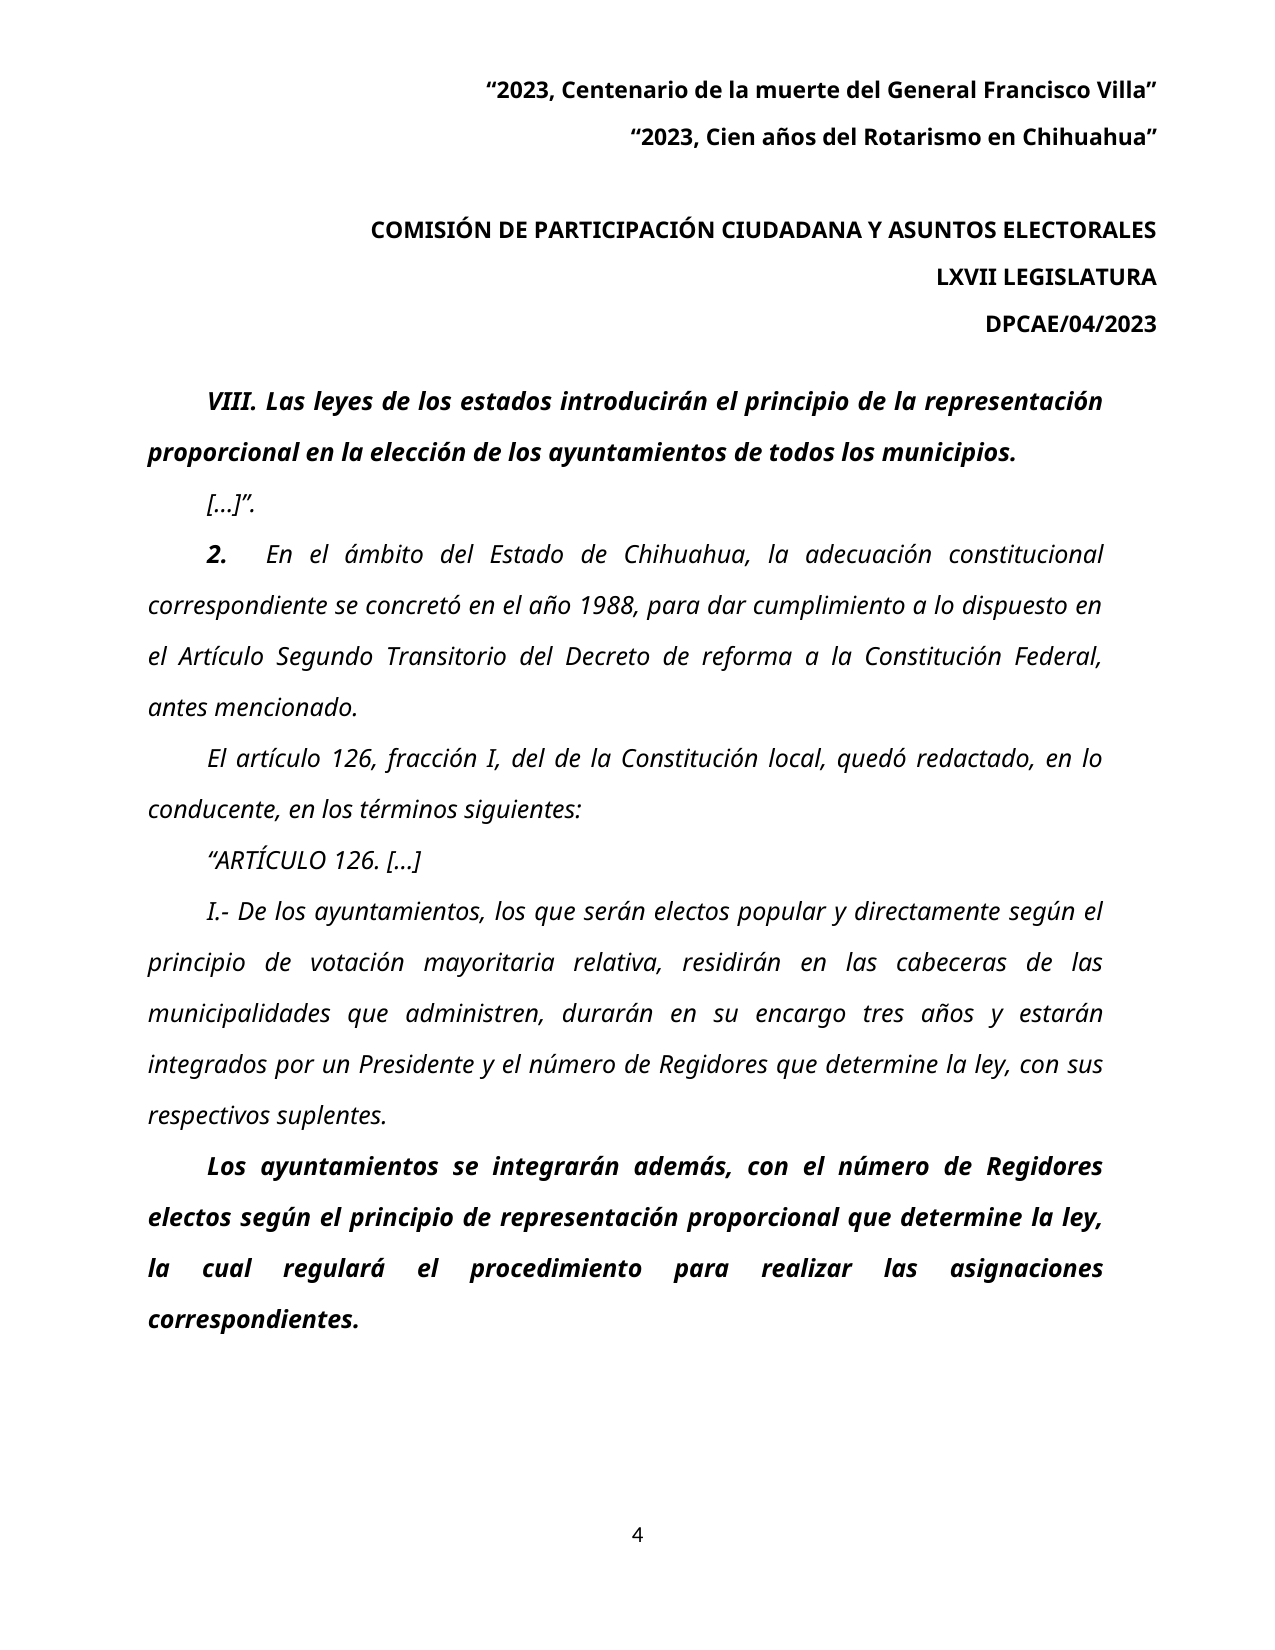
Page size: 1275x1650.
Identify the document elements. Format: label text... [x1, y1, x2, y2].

text […]”. [148, 485, 1107, 519]
text Los ayuntamientos se integrarán además, con el número de Regidores electos según el principio de representación proporcional que determine la ley, la cual regulará el procedimiento para realizar las asignaciones correspondientes. [148, 1149, 1107, 1336]
list En el ámbito del Estado de Chihuahua, la adecuación constitucional correspondiente se concretó en el año 1988, para dar cumplimiento a lo dispuesto en el Artículo Segundo Transitorio del Decreto de reforma a la Constitución Federal, antes mencionado. [148, 536, 1107, 723]
text “ARTÍCULO 126. […] [148, 842, 1107, 877]
text El artículo 126, fracción I, del de la Constitución local, quedó redactado, en lo conducente, en los términos siguientes: [148, 740, 1107, 826]
text VIII. Las leyes de los estados introducirán el principio de la representación proporcional en la elección de los ayuntamientos de todos los municipios. [148, 383, 1107, 468]
text I.- De los ayuntamientos, los que serán electos popular y directamente según el principio de votación mayoritaria relativa, residirán en las cabeceras de las municipalidades que administren, durarán en su encargo tres años y estarán integrados por un Presidente y el número de Regidores que determine la ley, con sus respectivos suplentes. [148, 893, 1107, 1132]
